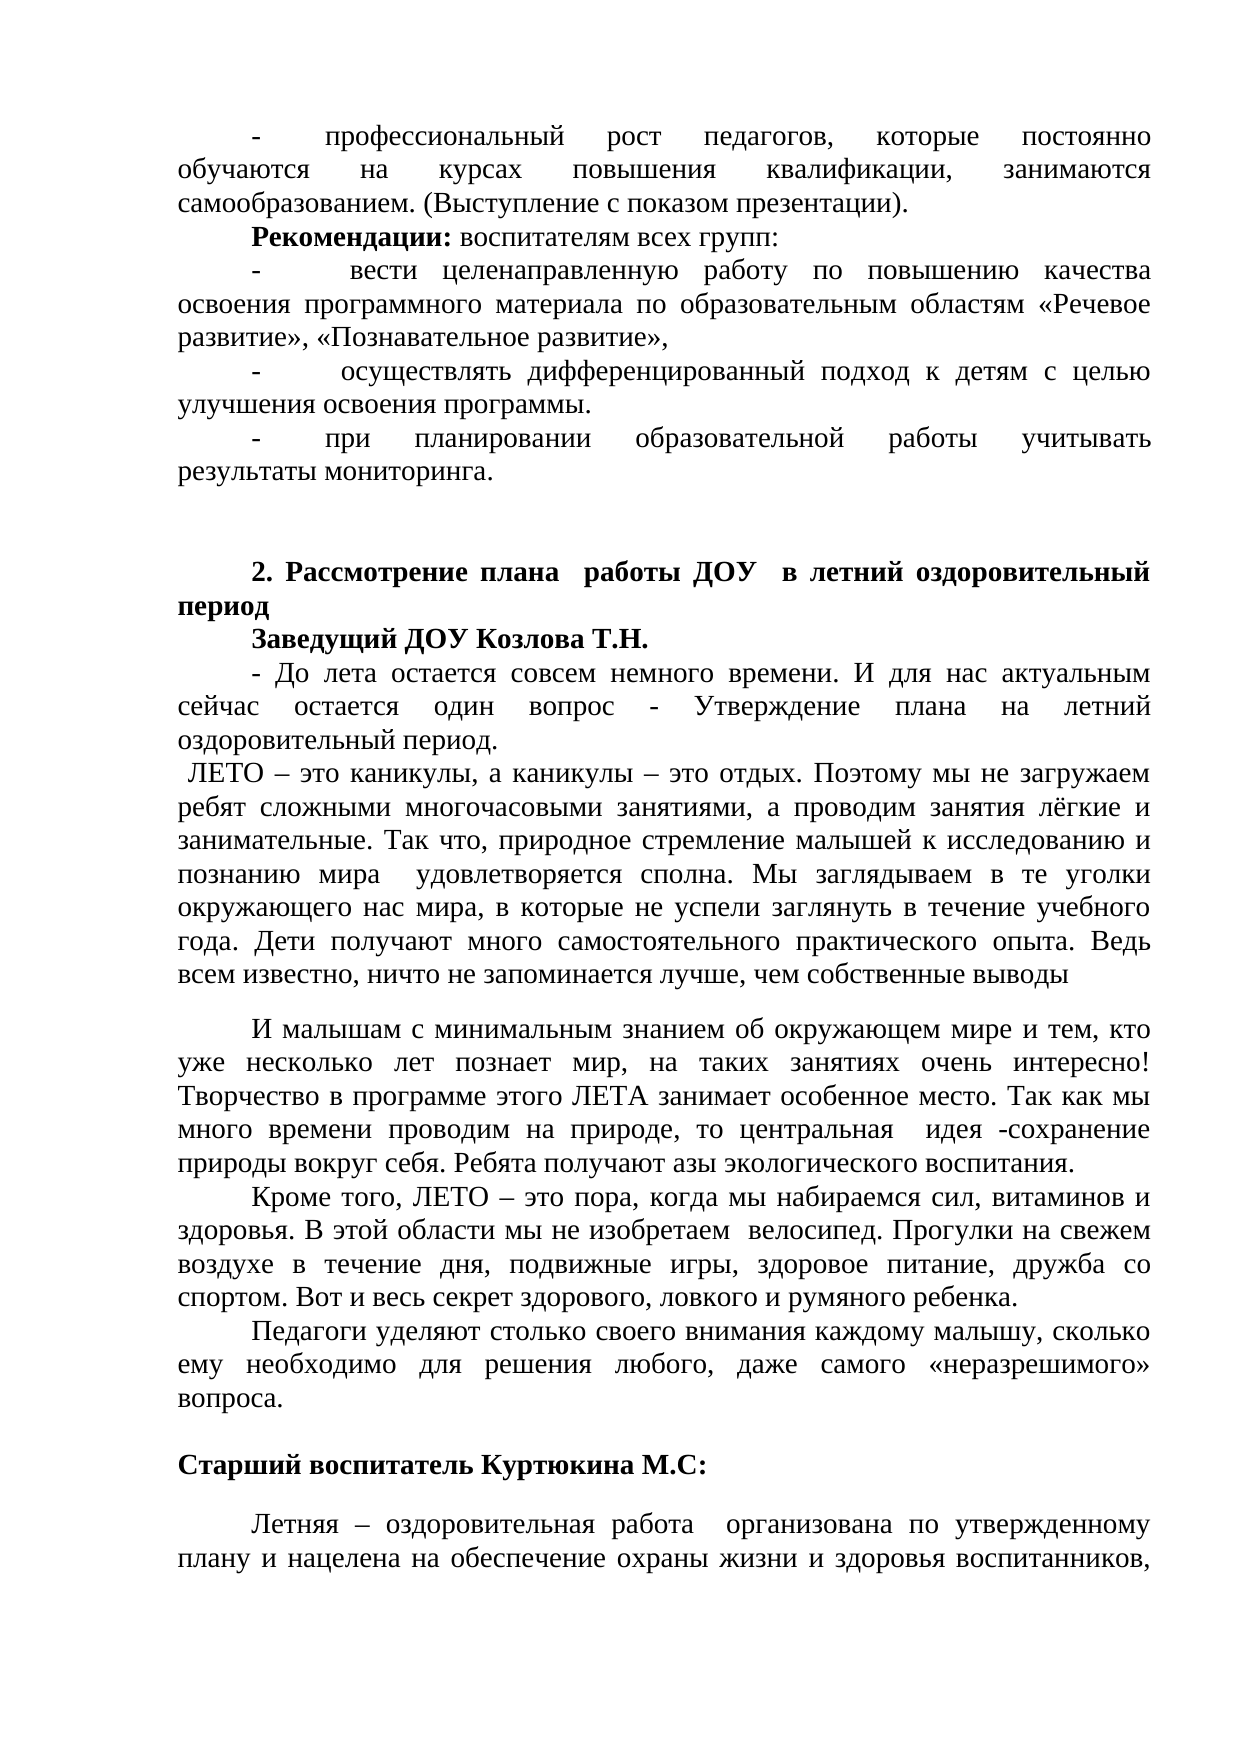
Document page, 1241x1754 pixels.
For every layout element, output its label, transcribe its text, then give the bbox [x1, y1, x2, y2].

text Старший воспитатель Куртюкина М.С: [177, 1447, 1152, 1481]
text Рекомендации: воспитателям всех групп: [177, 219, 1152, 252]
text - при планировании образовательной работы учитывать результаты мониторинга. [177, 420, 1152, 487]
text - профессиональный рост педагогов, которые постоянно обучаются на курсах повышения квалификации, занимаются самообразованием. (Выступление с показом презентации). [177, 118, 1152, 219]
text - До лета остается совсем немного времени. И для нас актуальным сейчас остается один вопрос - Утверждение плана на летний оздоровительный период. [177, 655, 1152, 755]
text - вести целенаправленную работу по повышению качества освоения программного материала по образовательным областям «Речевое развитие», «Познавательное развитие», [177, 252, 1152, 353]
text 2. Рассмотрение плана работы ДОУ в летний оздоровительный период [177, 554, 1152, 621]
text Кроме того, ЛЕТО – это пора, когда мы набираемся сил, витаминов и здоровья. В этой области мы не изобретаем велосипед. Прогулки на свежем воздухе в течение дня, подвижные игры, здоровое питание, дружба со спортом. Вот и весь секрет здорового, ловкого и румяного ребенка. [177, 1179, 1152, 1313]
text - осуществлять дифференцированный подход к детям с целью улучшения освоения программы. [177, 353, 1152, 420]
text ЛЕТО – это каникулы, а каникулы – это отдых. Поэтому мы не загружаем ребят сложными многочасовыми занятиями, а проводим занятия лёгкие и занимательные. Так что, природное стремление малышей к исследованию и познанию мира удовлетворяется сполна. Мы заглядываем в те уголки окружающего нас мира, в которые не успели заглянуть в течение учебного года. Дети получают много самостоятельного практического опыта. Ведь всем известно, ничто не запоминается лучше, чем собственные выводы [177, 755, 1152, 990]
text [177, 1506, 1152, 1573]
text И малышам с минимальным знанием об окружающем мире и тем, кто уже несколько лет познает мир, на таких занятиях очень интересно! Творчество в программе этого ЛЕТА занимает особенное место. Так как мы много времени проводим на природе, то центральная идея -сохранение природы вокруг себя. Ребята получают азы экологического воспитания. [177, 1011, 1152, 1179]
text Заведущий ДОУ Козлова Т.Н. [177, 621, 1152, 655]
text Педагоги уделяют столько своего внимания каждому малышу, сколько ему необходимо для решения любого, даже самого «неразрешимого» вопроса. [177, 1313, 1152, 1413]
